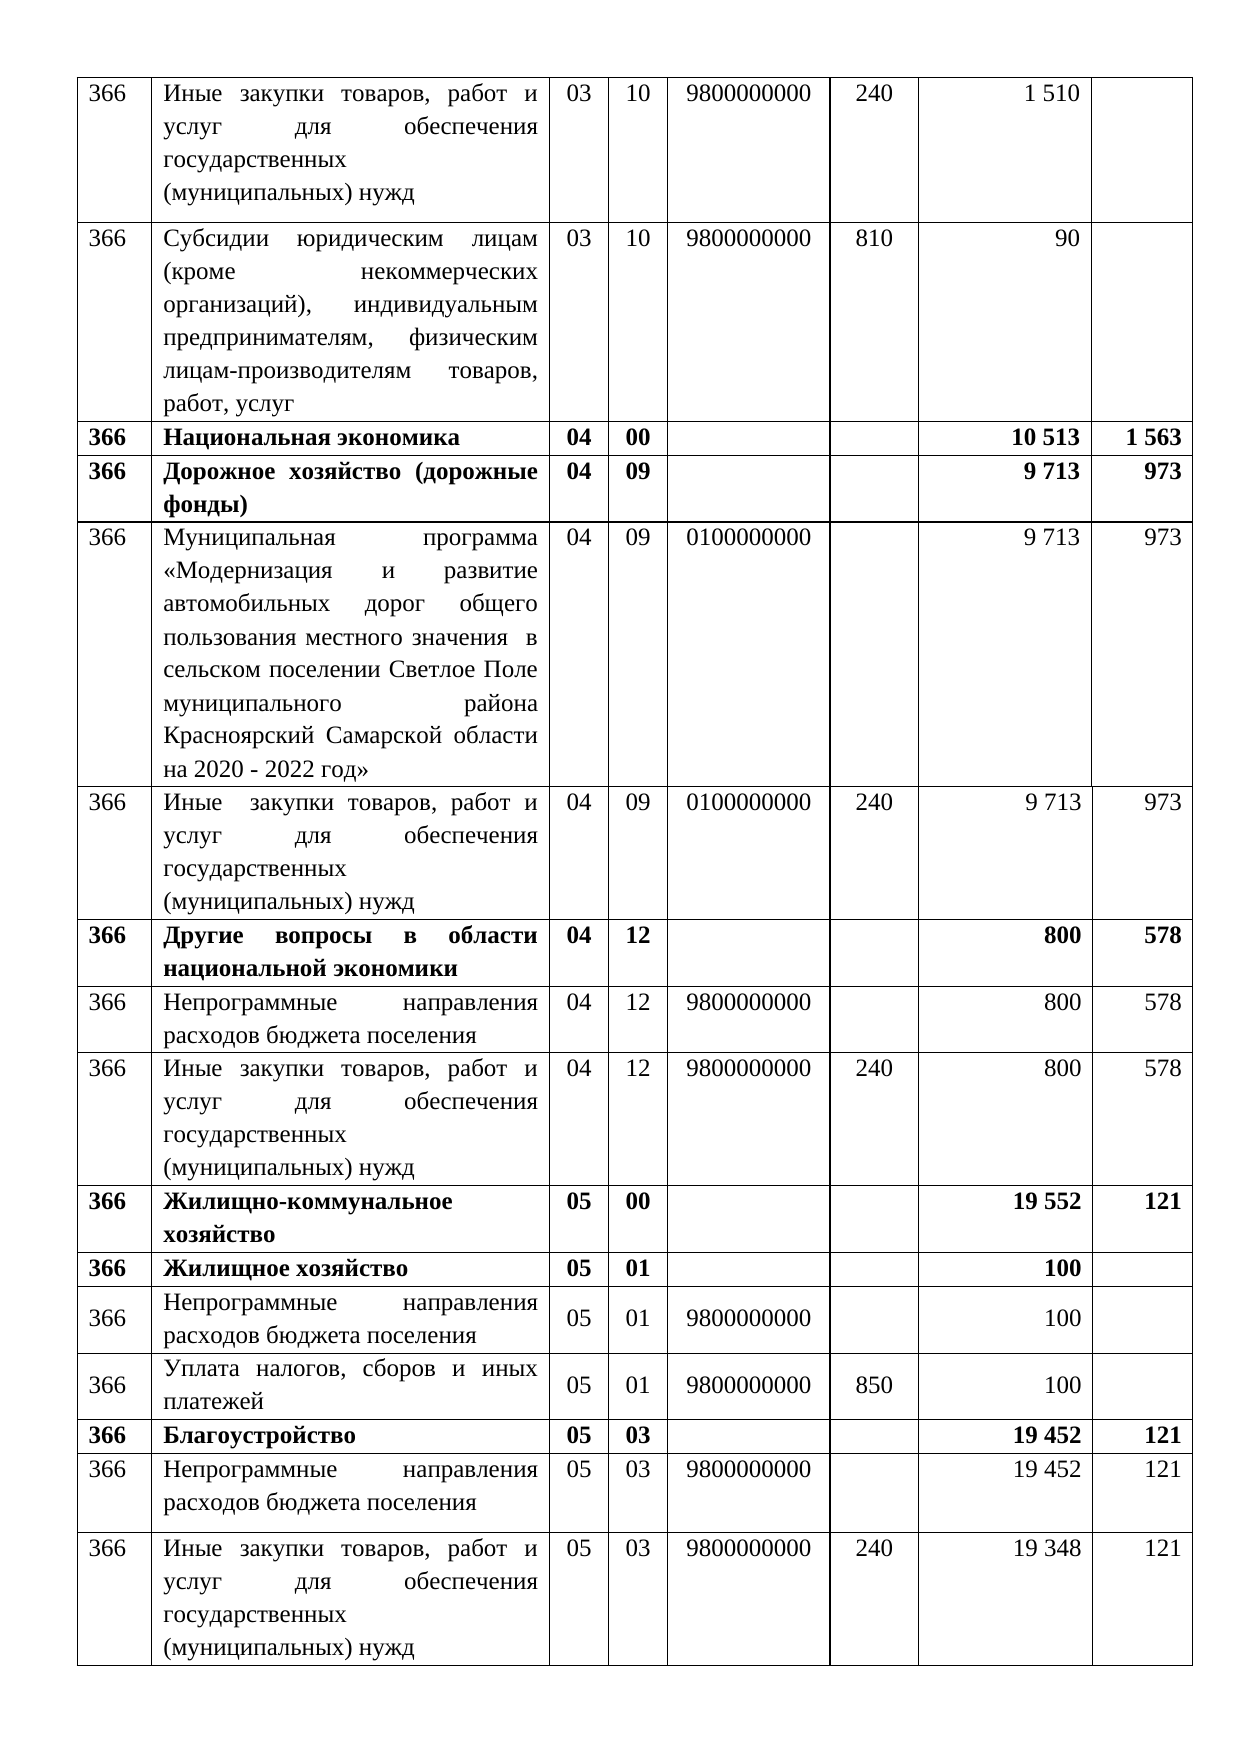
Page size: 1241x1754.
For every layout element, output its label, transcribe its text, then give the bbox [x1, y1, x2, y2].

table_cell 366 [78, 78, 151, 222]
table_cell Иные закупки товаров, работ и услуг для обеспечения государственных (муниципальных) нужд [152, 787, 549, 919]
table_cell 578 [1093, 987, 1192, 1052]
table_cell Непрограммные направления расходов бюджета поселения [152, 987, 549, 1052]
table_cell [668, 422, 829, 455]
table_cell Субсидии юридическим лицам (кроме некоммерческих организаций), индивидуальным предпринимателям, физическим лицам-производителям товаров, работ, услуг [152, 223, 549, 421]
table_cell 9800000000 [668, 987, 829, 1052]
table_cell 05 [550, 1420, 608, 1453]
table_cell [831, 1186, 918, 1252]
table_cell 01 [609, 1354, 667, 1419]
table_cell 850 [831, 1354, 918, 1419]
table_cell 366 [78, 422, 151, 455]
table_cell [1093, 1253, 1192, 1286]
table_cell 0100000000 [668, 787, 829, 919]
table_cell [831, 523, 918, 786]
table_cell [1093, 1287, 1192, 1352]
table_cell Муниципальная программа «Модернизация и развитие автомобильных дорог общего пользования местного значения в сельском поселении Светлое Поле муниципального района Красноярский Самарской области на 2020 - 2022 год» [152, 523, 549, 786]
table_cell 9800000000 [668, 1354, 829, 1419]
table_cell 03 [609, 1454, 667, 1532]
table_cell 00 [609, 1186, 667, 1252]
table_cell 05 [550, 1454, 608, 1532]
table_cell 10 513 [919, 422, 1091, 455]
table_cell 04 [550, 523, 608, 786]
table_cell 121 [1093, 1454, 1192, 1532]
table_cell 00 [609, 422, 667, 455]
table_cell 01 [609, 1253, 667, 1286]
table_cell Другие вопросы в области национальной экономики [152, 920, 549, 986]
table_cell 04 [550, 1053, 608, 1185]
table_cell 04 [550, 422, 608, 455]
table_cell Жилищное хозяйство [152, 1253, 549, 1286]
table_cell 05 [550, 1533, 608, 1665]
table_cell 9 713 [919, 523, 1091, 786]
table_cell Иные закупки товаров, работ и услуг для обеспечения государственных (муниципальных) нужд [152, 78, 549, 222]
table_cell 9800000000 [668, 223, 829, 421]
table_cell 9 713 [919, 787, 1092, 919]
table_cell 366 [78, 223, 151, 421]
table_cell 366 [78, 1287, 151, 1352]
table_cell 100 [919, 1354, 1092, 1419]
table_cell [831, 1253, 918, 1286]
table_cell 366 [78, 1186, 151, 1252]
table_cell [1092, 78, 1192, 222]
table_cell [668, 1186, 829, 1252]
table_cell Уплата налогов, сборов и иных платежей [152, 1354, 549, 1419]
table_cell 973 [1092, 523, 1192, 786]
table_cell 366 [78, 523, 151, 786]
table_cell 121 [1093, 1420, 1192, 1453]
table_cell 10 [609, 223, 667, 421]
table_cell [831, 456, 918, 521]
table_cell 366 [78, 1253, 151, 1286]
table_cell 100 [919, 1253, 1092, 1286]
table_cell Дорожное хозяйство (дорожные фонды) [152, 456, 549, 521]
table_cell 03 [609, 1420, 667, 1453]
table_cell 366 [78, 1053, 151, 1185]
table_cell Жилищно-коммунальное хозяйство [152, 1186, 549, 1252]
table_cell Национальная экономика [152, 422, 549, 455]
table_cell Благоустройство [152, 1420, 549, 1453]
table_cell 800 [919, 1053, 1092, 1185]
table_cell Иные закупки товаров, работ и услуг для обеспечения государственных (муниципальных) нужд [152, 1533, 549, 1665]
table_cell 9 713 [919, 456, 1091, 521]
table_cell 366 [78, 456, 151, 521]
table_cell 100 [919, 1287, 1092, 1352]
table_cell 19 452 [919, 1420, 1092, 1453]
table_cell 9800000000 [668, 1454, 829, 1532]
table_cell 973 [1092, 456, 1192, 521]
table_cell 19 552 [919, 1186, 1092, 1252]
table_cell 12 [609, 987, 667, 1052]
table_cell 09 [609, 523, 667, 786]
table_cell 19 452 [919, 1454, 1092, 1532]
table_cell 9800000000 [668, 1053, 829, 1185]
table_cell 240 [831, 787, 918, 919]
table_cell 9800000000 [668, 1533, 829, 1665]
table_cell 240 [831, 1053, 918, 1185]
table_cell 05 [550, 1253, 608, 1286]
table_cell [668, 456, 829, 521]
table_cell 121 [1093, 1186, 1192, 1252]
table_cell 90 [919, 223, 1091, 421]
table_cell 800 [919, 920, 1092, 986]
table_cell 03 [550, 223, 608, 421]
table_cell 03 [609, 1533, 667, 1665]
table_cell 03 [550, 78, 608, 222]
table_cell 366 [78, 920, 151, 986]
table_cell [831, 1287, 918, 1352]
table_cell [831, 987, 918, 1052]
table_cell 04 [550, 787, 608, 919]
table_cell 10 [609, 78, 667, 222]
table_cell 366 [78, 1354, 151, 1419]
table_cell [668, 920, 829, 986]
table_cell 1 510 [919, 78, 1091, 222]
table_cell 09 [609, 787, 667, 919]
table_cell 366 [78, 1454, 151, 1532]
table_cell 121 [1093, 1533, 1192, 1665]
table_cell 810 [831, 223, 918, 421]
table_cell 9800000000 [668, 78, 829, 222]
table_cell 578 [1093, 1053, 1192, 1185]
table_cell 05 [550, 1354, 608, 1419]
table_cell [831, 1454, 918, 1532]
table_cell 578 [1093, 920, 1192, 986]
table_cell 973 [1093, 787, 1192, 919]
table_cell Иные закупки товаров, работ и услуг для обеспечения государственных (муниципальных) нужд [152, 1053, 549, 1185]
table_cell 01 [609, 1287, 667, 1352]
table_cell 9800000000 [668, 1287, 829, 1352]
table_cell 19 348 [919, 1533, 1092, 1665]
table_cell 366 [78, 1533, 151, 1665]
table_cell [1092, 223, 1192, 421]
table_cell [668, 1253, 829, 1286]
table_cell 366 [78, 1420, 151, 1453]
table_cell 366 [78, 987, 151, 1052]
table_cell Непрограммные направления расходов бюджета поселения [152, 1287, 549, 1352]
table_cell 12 [609, 920, 667, 986]
table_cell 240 [831, 78, 918, 222]
table_cell 12 [609, 1053, 667, 1185]
table_cell [831, 920, 918, 986]
table_cell 240 [831, 1533, 918, 1665]
table_cell 09 [609, 456, 667, 521]
table_cell 800 [919, 987, 1092, 1052]
table_cell [831, 422, 918, 455]
table_cell 05 [550, 1186, 608, 1252]
table_cell 1 563 [1092, 422, 1192, 455]
table_cell [831, 1420, 918, 1453]
table_cell 366 [78, 787, 151, 919]
table_cell [668, 1420, 829, 1453]
table_cell 04 [550, 987, 608, 1052]
table_cell 0100000000 [668, 523, 829, 786]
table_cell 04 [550, 920, 608, 986]
table_cell 04 [550, 456, 608, 521]
table_cell 05 [550, 1287, 608, 1352]
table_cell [152, 1454, 549, 1532]
table_cell [1093, 1354, 1192, 1419]
